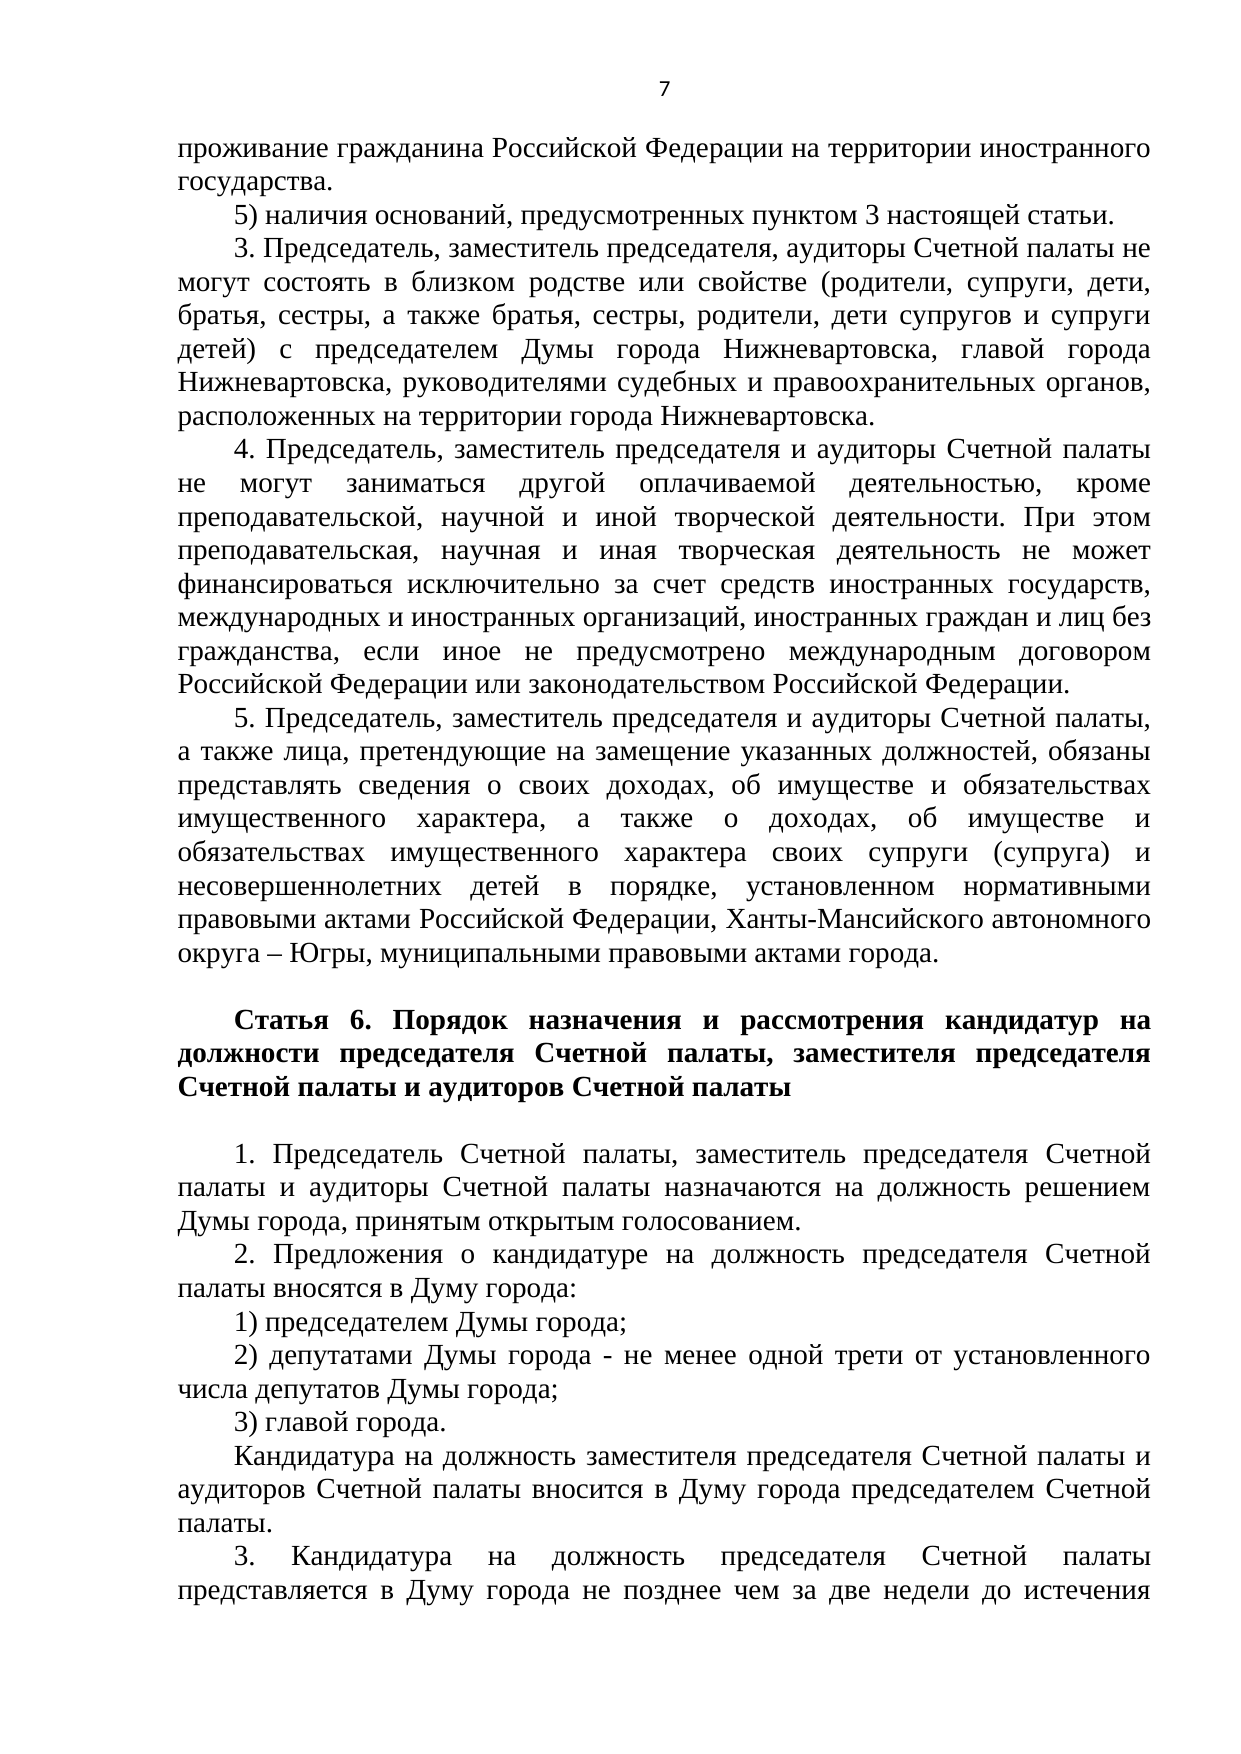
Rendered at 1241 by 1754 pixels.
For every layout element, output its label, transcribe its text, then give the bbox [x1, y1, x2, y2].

text 4. Председатель, заместитель председателя и аудиторы Счетной палаты не могут заниматься другой оплачиваемой деятельностью, кроме преподавательской, научной и иной творческой деятельности. При этом преподавательская, научная и иная творческая деятельность не может финансироваться исключительно за счет средств иностранных государств, международных и иностранных организаций, иностранных граждан и лиц без гражданства, если иное не предусмотрено международным договором Российской Федерации или законодательством Российской Федерации. [177, 432, 1152, 700]
text 2. Предложения о кандидатуре на должность председателя Счетной палаты вносятся в Думу города: [177, 1237, 1152, 1304]
text 1. Председатель Счетной палаты, заместитель председателя Счетной палаты и аудиторы Счетной палаты назначаются на должность решением Думы города, принятым открытым голосованием. [177, 1136, 1152, 1237]
text 2) депутатами Думы города - не менее одной трети от установленного числа депутатов Думы города; [177, 1337, 1152, 1404]
text 1) председателем Думы города; [177, 1304, 1152, 1337]
text 5. Председатель, заместитель председателя и аудиторы Счетной палаты, а также лица, претендующие на замещение указанных должностей, обязаны представлять сведения о своих доходах, об имуществе и обязательствах имущественного характера, а также о доходах, об имуществе и обязательствах имущественного характера своих супруги (супруга) и несовершеннолетних детей в порядке, установленном нормативными правовыми актами Российской Федерации, Ханты-Мансийского автономного округа – Югры, муниципальными правовыми актами города. [177, 700, 1152, 968]
text 3. Председатель, заместитель председателя, аудиторы Счетной палаты не могут состоять в близком родстве или свойстве (родители, супруги, дети, братья, сестры, а также братья, сестры, родители, дети супругов и супруги детей) с председателем Думы города Нижневартовска, главой города Нижневартовска, руководителями судебных и правоохранительных органов, расположенных на территории города Нижневартовска. [177, 230, 1152, 432]
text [177, 130, 1152, 197]
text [177, 1538, 1152, 1606]
text 3) главой города. [177, 1404, 1152, 1438]
text 5) наличия оснований, предусмотренных пунктом 3 настоящей статьи. [177, 197, 1152, 230]
text Кандидатура на должность заместителя председателя Счетной палаты и аудиторов Счетной палаты вносится в Думу города председателем Счетной палаты. [177, 1438, 1152, 1538]
text Статья 6. Порядок назначения и рассмотрения кандидатур на должности председателя Счетной палаты, заместителя председателя Счетной палаты и аудиторов Счетной палаты [177, 1002, 1152, 1102]
